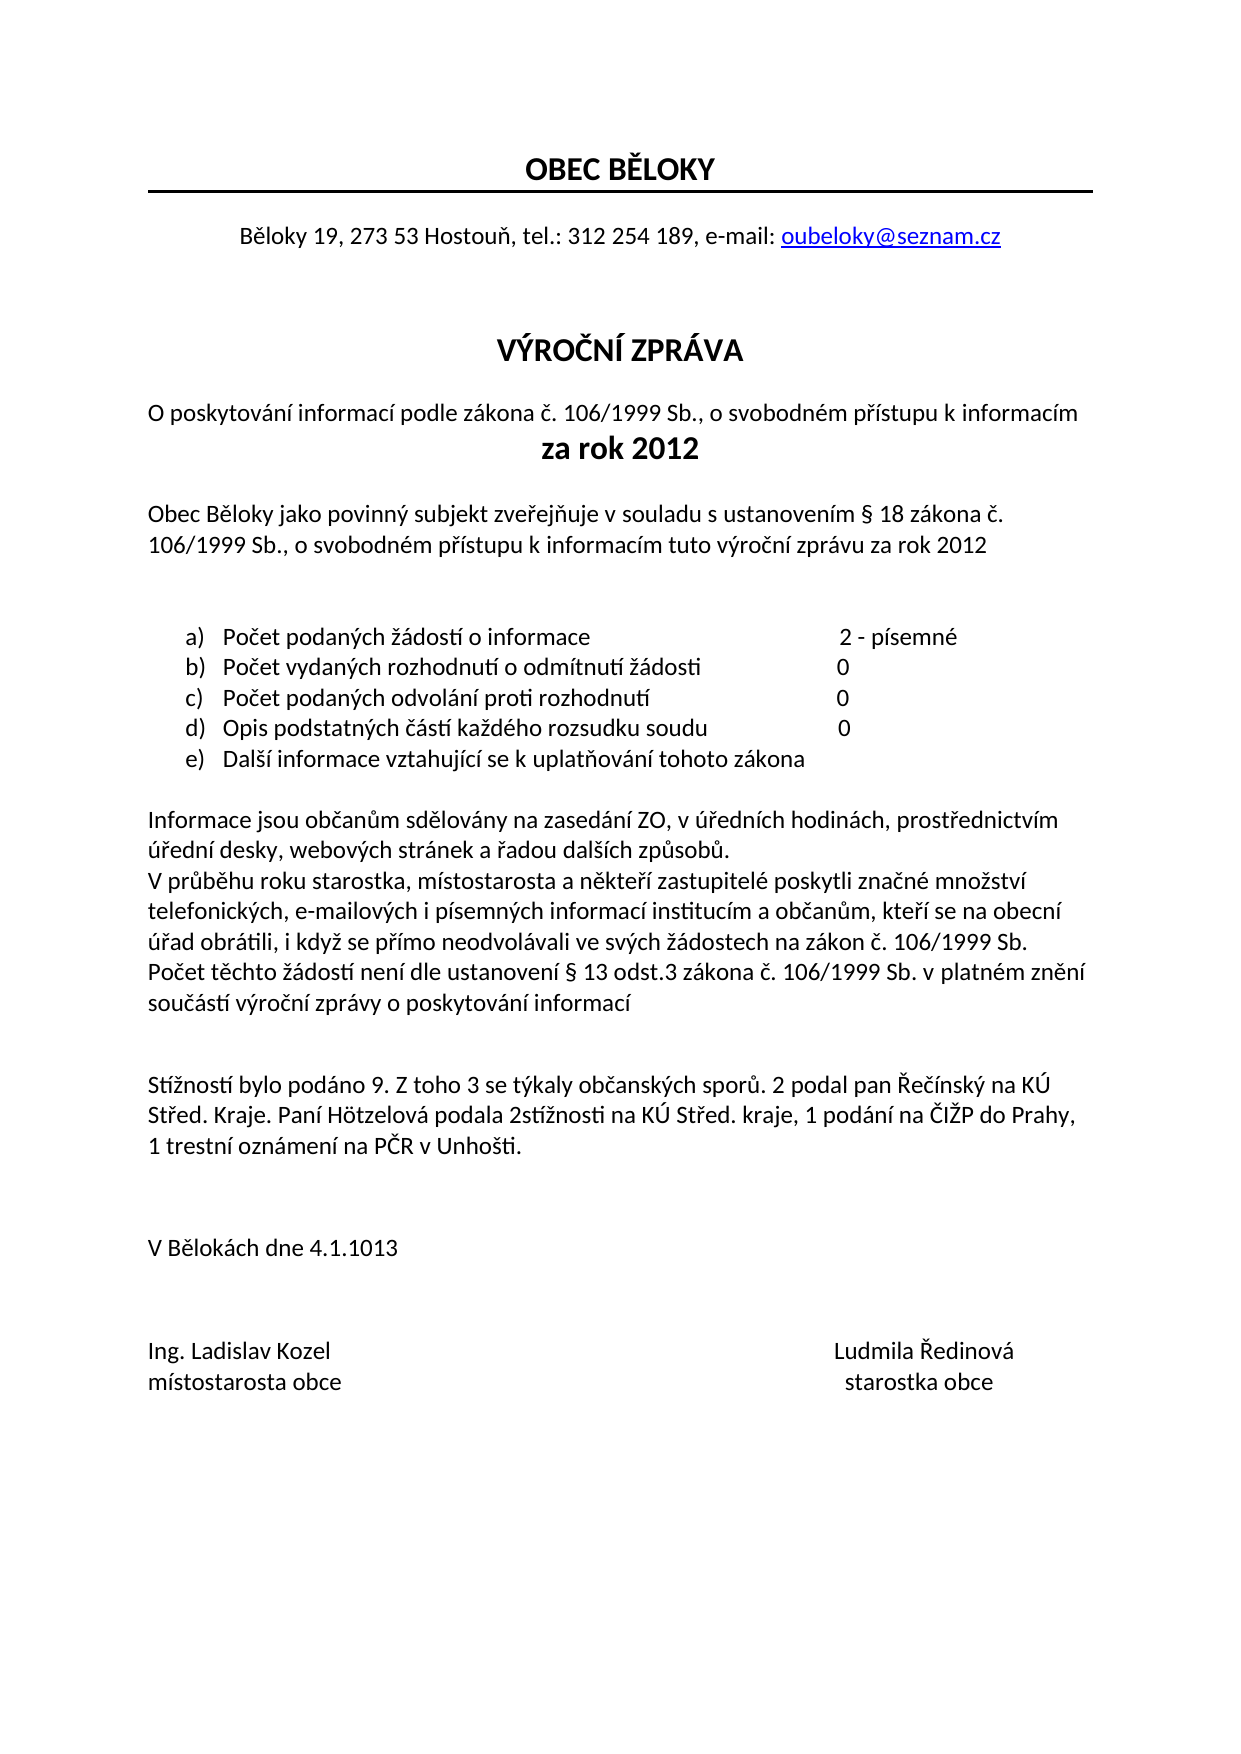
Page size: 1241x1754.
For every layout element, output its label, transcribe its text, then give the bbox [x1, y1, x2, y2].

text V průběhu roku starostka, místostarosta a někteří zastupitelé poskytli značné množství telefonických, e-mailových i písemných informací institucím a občanům, kteří se na obecní úřad obrátili, i když se přímo neodvolávali ve svých žádostech na zákon č. 106/1999 Sb. [148, 865, 1093, 956]
list Počet vydaných rozhodnutí o odmítnutí žádosti 0 [185, 651, 1093, 682]
text V Bělokách dne 4.1.1013 [148, 1233, 1093, 1263]
text Počet těchto žádostí není dle ustanovení § 13 odst.3 zákona č. 106/1999 Sb. v platném znění součástí výroční zprávy o poskytování informací [148, 956, 1093, 1017]
text Informace jsou občanům sdělovány na zasedání ZO, v úředních hodinách, prostřednictvím úřední desky, webových stránek a řadou dalších způsobů. [148, 804, 1093, 865]
text za rok 2012 [148, 427, 1093, 468]
list Počet podaných žádostí o informace 2 - písemné [185, 621, 1093, 651]
text Běloky 19, 273 53 Hostouň, tel.: 312 254 189, e-mail: oubeloky@seznam.cz [148, 220, 1093, 251]
text VÝROČNÍ ZPRÁVA [148, 329, 1093, 370]
text OBEC BĚLOKY [148, 148, 1093, 190]
list Opis podstatných částí každého rozsudku soudu 0 [185, 712, 1093, 743]
text Ing. Ladislav Kozel Ludmila Ředinová [148, 1335, 1093, 1366]
list Další informace vztahující se k uplatňování tohoto zákona [185, 743, 1093, 773]
text Obec Běloky jako povinný subjekt zveřejňuje v souladu s ustanovením § 18 zákona č. 106/1999 Sb., o svobodném přístupu k informacím tuto výroční zprávu za rok 2012 [148, 499, 1093, 560]
text O poskytování informací podle zákona č. 106/1999 Sb., o svobodném přístupu k informacím [148, 397, 1093, 427]
text Stížností bylo podáno 9. Z toho 3 se týkaly občanských sporů. 2 podal pan Řečínský na KÚ Střed. Kraje. Paní Hötzelová podala 2stížnosti na KÚ Střed. kraje, 1 podání na ČIŽP do Prahy, 1 trestní oznámení na PČR v Unhošti. [148, 1069, 1093, 1160]
text místostarosta obce starostka obce [148, 1366, 1093, 1396]
list Počet podaných odvolání proti rozhodnutí 0 [185, 682, 1093, 712]
